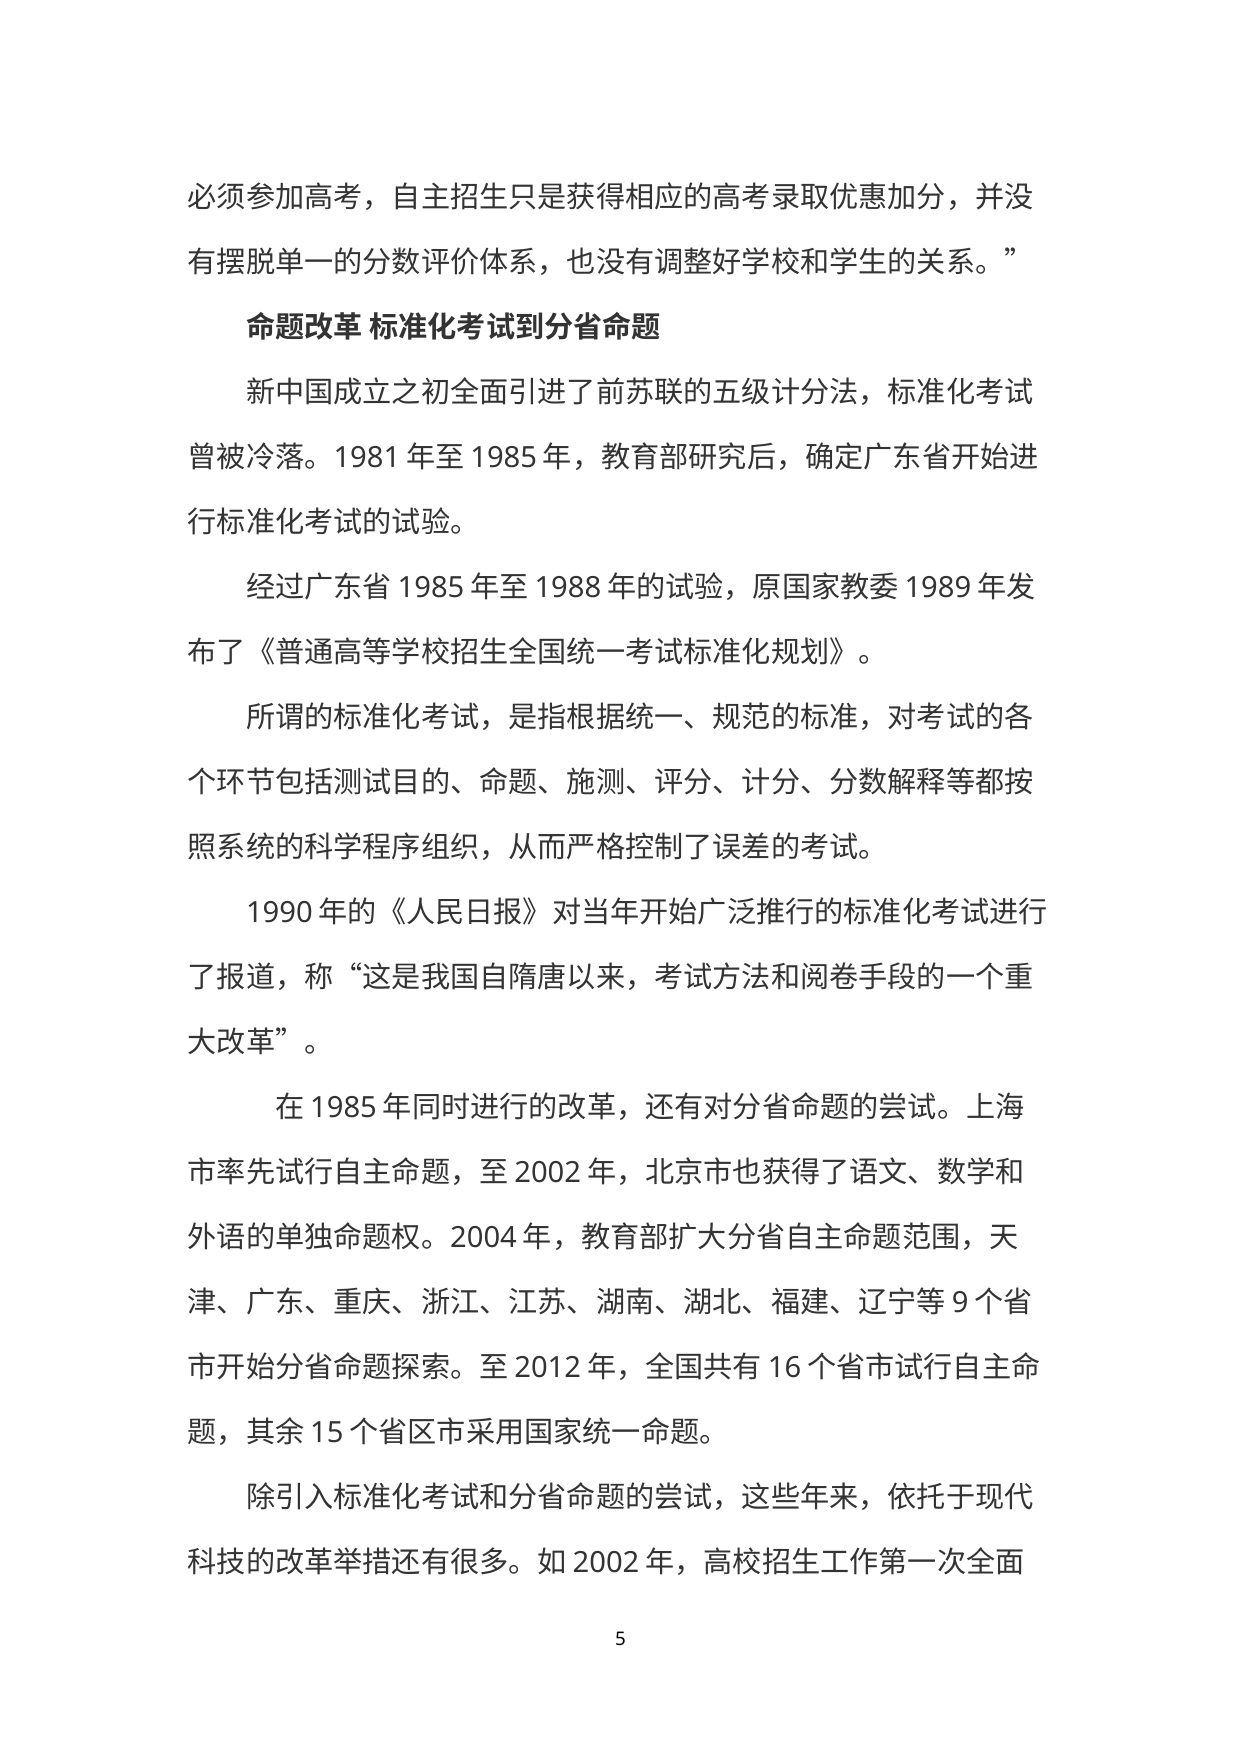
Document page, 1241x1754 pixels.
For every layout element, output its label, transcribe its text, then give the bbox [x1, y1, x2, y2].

text 所谓的标准化考试，是指根据统一、规范的标准，对考试的各个环节包括测试目的、命题、施测、评分、计分、分数解释等都按照系统的科学程序组织，从而严格控制了误差的考试。 [187, 682, 1053, 877]
text 命题改革 标准化考试到分省命题 [187, 292, 1053, 357]
text 在1985年同时进行的改革，还有对分省命题的尝试。上海市率先试行自主命题，至2002年，北京市也获得了语文、数学和外语的单独命题权。2004年，教育部扩大分省自主命题范围，天津、广东、重庆、浙江、江苏、湖南、湖北、福建、辽宁等9个省市开始分省命题探索。至2012年，全国共有16个省市试行自主命题，其余15个省区市采用国家统一命题。 [187, 1072, 1053, 1462]
text 1990年的《人民日报》对当年开始广泛推行的标准化考试进行了报道，称“这是我国自隋唐以来，考试方法和阅卷手段的一个重大改革”。 [187, 877, 1053, 1072]
text 新中国成立之初全面引进了前苏联的五级计分法，标准化考试曾被冷落。1981年至1985年，教育部研究后，确定广东省开始进行标准化考试的试验。 [187, 357, 1053, 552]
text 经过广东省1985年至1988年的试验，原国家教委1989年发布了《普通高等学校招生全国统一考试标准化规划》。 [187, 552, 1053, 682]
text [187, 1462, 1053, 1592]
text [187, 162, 1053, 292]
